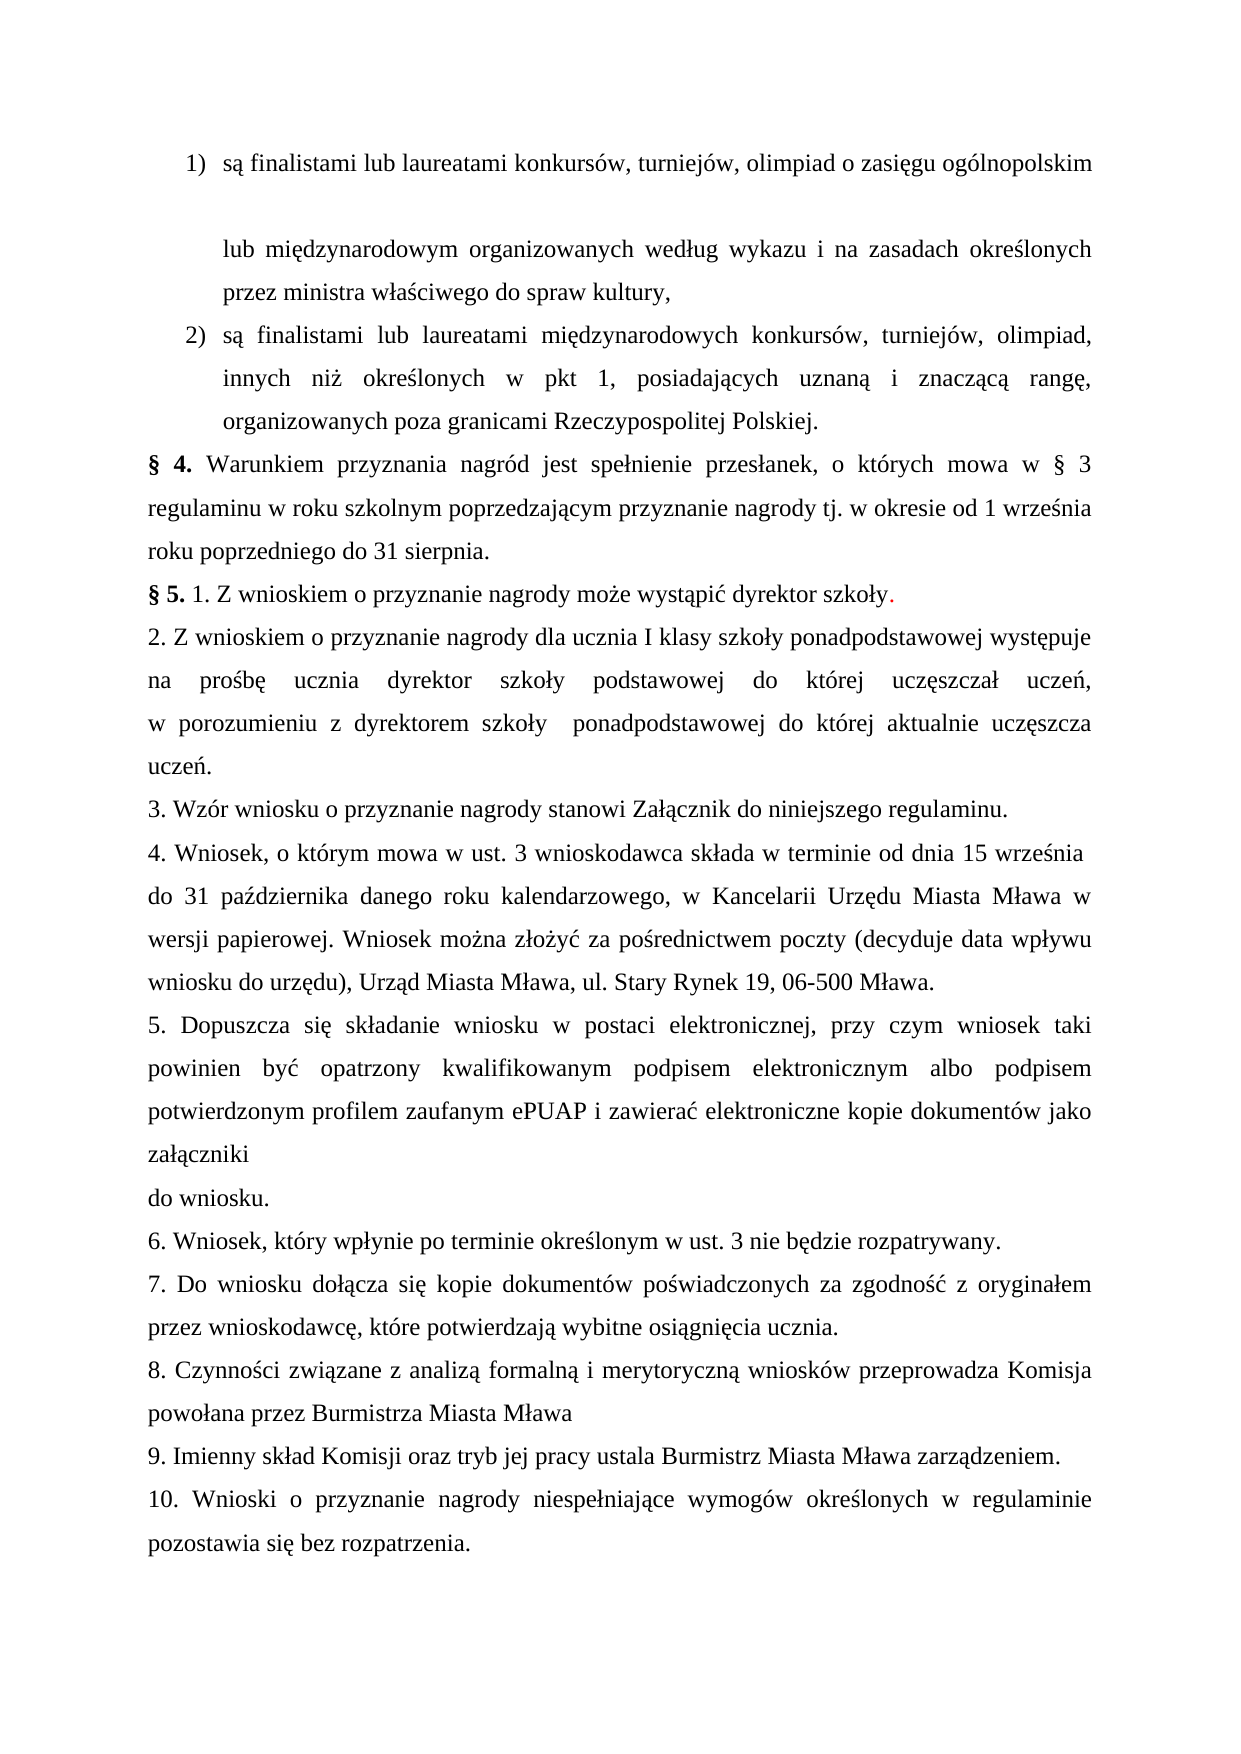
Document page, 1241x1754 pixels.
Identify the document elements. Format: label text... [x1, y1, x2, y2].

text 4. Wniosek, o którym mowa w ust. 3 wnioskodawca składa w terminie od dnia 15 września do 31 października danego roku kalendarzowego, w Kancelarii Urzędu Miasta Mława w wersji papierowej. Wniosek można złożyć za pośrednictwem poczty (decyduje data wpływu wniosku do urzędu), Urząd Miasta Mława, ul. Stary Rynek 19, 06-500 Mława. [148, 838, 1092, 996]
list są finalistami lub laureatami międzynarodowych konkursów, turniejów, olimpiad, innych niż określonych w pkt 1, posiadających uznaną i znaczącą rangę, organizowanych poza granicami Rzeczypospolitej Polskiej. [185, 320, 1092, 435]
text § 4. Warunkiem przyznania nagród jest spełnienie przesłanek, o których mowa w § 3 regulaminu w roku szkolnym poprzedzającym przyznanie nagrody tj. w okresie od 1 września roku poprzedniego do 31 sierpnia. [148, 449, 1092, 564]
text 7. Do wniosku dołącza się kopie dokumentów poświadczonych za zgodność z oryginałem przez wnioskodawcę, które potwierdzają wybitne osiągnięcia ucznia. [148, 1269, 1092, 1341]
text 2. Z wnioskiem o przyznanie nagrody dla ucznia I klasy szkoły ponadpodstawowej występuje na prośbę ucznia dyrektor szkoły podstawowej do której uczęszczał uczeń, w porozumieniu z dyrektorem szkoły ponadpodstawowej do której aktualnie uczęszcza uczeń. [148, 622, 1092, 780]
list są finalistami lub laureatami konkursów, turniejów, olimpiad o zasięgu ogólnopolskim lub międzynarodowym organizowanych według wykazu i na zasadach określonych przez ministra właściwego do spraw kultury, [185, 148, 1092, 306]
text 9. Imienny skład Komisji oraz tryb jej pracy ustala Burmistrz Miasta Mława zarządzeniem. [148, 1441, 1092, 1470]
text 5. Dopuszcza się składanie wniosku w postaci elektronicznej, przy czym wniosek taki powinien być opatrzony kwalifikowanym podpisem elektronicznym albo podpisem potwierdzonym profilem zaufanym ePUAP i zawierać elektroniczne kopie dokumentów jako załączniki do wniosku. [148, 1010, 1092, 1211]
text § 5. 1. Z wnioskiem o przyznanie nagrody może wystąpić dyrektor szkoły. [148, 579, 1092, 608]
text 6. Wniosek, który wpłynie po terminie określonym w ust. 3 nie będzie rozpatrywany. [148, 1226, 1092, 1254]
text 3. Wzór wniosku o przyznanie nagrody stanowi Załącznik do niniejszego regulaminu. [148, 794, 1092, 823]
text 10. Wnioski o przyznanie nagrody niespełniające wymogów określonych w regulaminie pozostawia się bez rozpatrzenia. [148, 1484, 1092, 1556]
text 8. Czynności związane z analizą formalną i merytoryczną wniosków przeprowadza Komisja powołana przez Burmistrza Miasta Mława [148, 1355, 1092, 1427]
